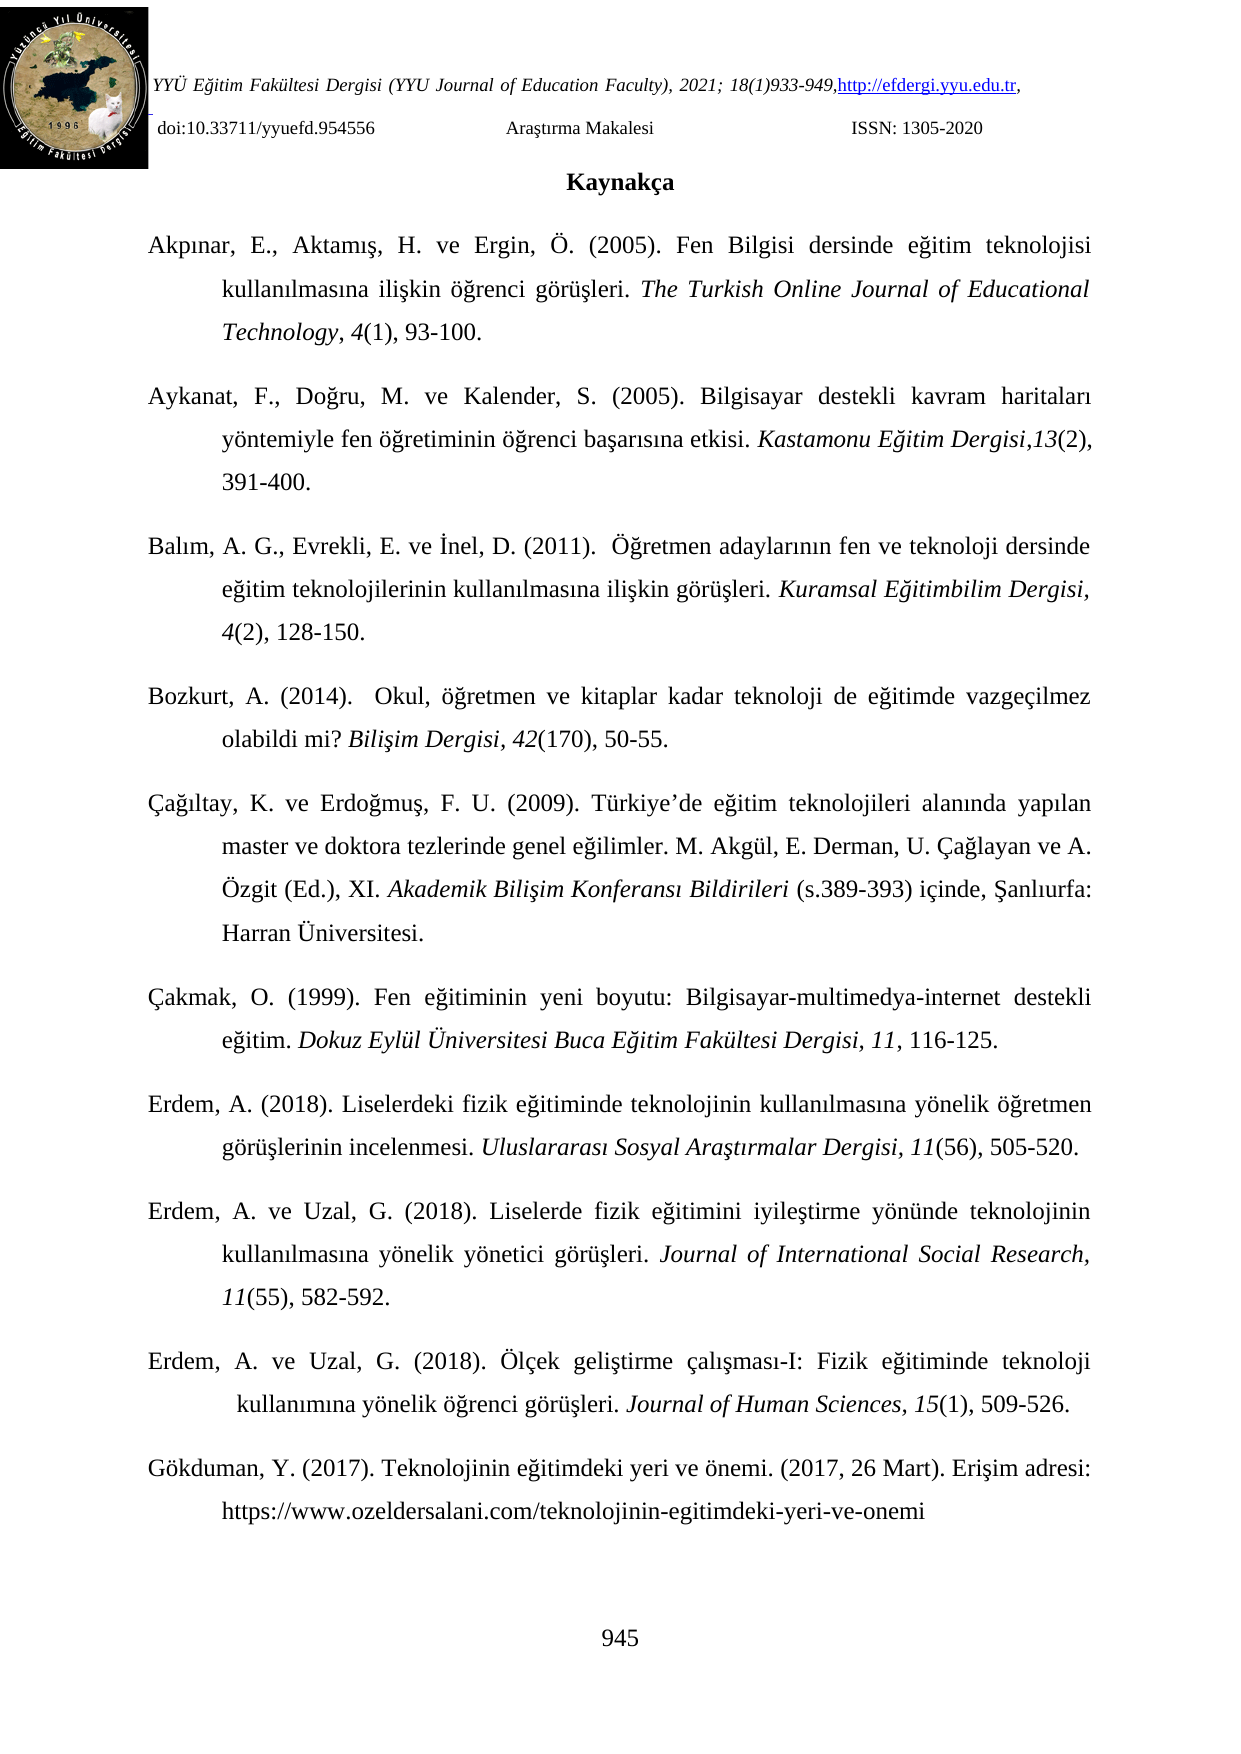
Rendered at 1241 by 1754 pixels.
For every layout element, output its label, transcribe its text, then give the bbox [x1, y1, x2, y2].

text Kaynakça [148, 167, 1092, 195]
text Çağıltay, K. ve Erdoğmuş, F. U. (2009). Türkiye’de eğitim teknolojileri alanında yapılan master ve doktora tezlerinde genel eğilimler. M. Akgül, E. Derman, U. Çağlayan ve A. Özgit (Ed.), XI. Akademik Bilişim Konferansı Bildirileri (s.389-393) içinde, Şanlıurfa: Harran Üniversitesi. [148, 788, 1092, 946]
text Erdem, A. (2018). Liselerdeki fizik eğitiminde teknolojinin kullanılmasına yönelik öğretmen görüşlerinin incelenmesi. Uluslararası Sosyal Araştırmalar Dergisi, 11(56), 505-520. [148, 1089, 1092, 1161]
text Aykanat, F., Doğru, M. ve Kalender, S. (2005). Bilgisayar destekli kavram haritaları yöntemiyle fen öğretiminin öğrenci başarısına etkisi. Kastamonu Eğitim Dergisi,13(2), 391-400. [148, 381, 1092, 496]
text Balım, A. G., Evrekli, E. ve İnel, D. (2011). Öğretmen adaylarının fen ve teknoloji dersinde eğitim teknolojilerinin kullanılmasına ilişkin görüşleri. Kuramsal Eğitimbilim Dergisi, 4(2), 128-150. [148, 531, 1092, 646]
text Bozkurt, A. (2014). Okul, öğretmen ve kitaplar kadar teknoloji de eğitimde vazgeçilmez olabildi mi? Bilişim Dergisi, 42(170), 50-55. [148, 681, 1092, 753]
picture [0, 7, 149, 169]
text Erdem, A. ve Uzal, G. (2018). Liselerde fizik eğitimini iyileştirme yönünde teknolojinin kullanılmasına yönelik yönetici görüşleri. Journal of International Social Research, 11(55), 582-592. [148, 1196, 1092, 1311]
text Çakmak, O. (1999). Fen eğitiminin yeni boyutu: Bilgisayar-multimedya-internet destekli eğitim. Dokuz Eylül Üniversitesi Buca Eğitim Fakültesi Dergisi, 11, 116-125. [148, 982, 1092, 1053]
text Akpınar, E., Aktamış, H. ve Ergin, Ö. (2005). Fen Bilgisi dersinde eğitim teknolojisi kullanılmasına ilişkin öğrenci görüşleri. The Turkish Online Journal of Educational Technology, 4(1), 93-100. [148, 231, 1092, 346]
text Erdem, A. ve Uzal, G. (2018). Ölçek geliştirme çalışması-I: Fizik eğitiminde teknoloji kullanımına yönelik öğrenci görüşleri. Journal of Human Sciences, 15(1), 509-526. [148, 1346, 1092, 1418]
text Gökduman, Y. (2017). Teknolojinin eğitimdeki yeri ve önemi. (2017, 26 Mart). Erişim adresi: https://www.ozeldersalani.com/teknolojinin-egitimdeki-yeri-ve-onemi [148, 1453, 1092, 1525]
